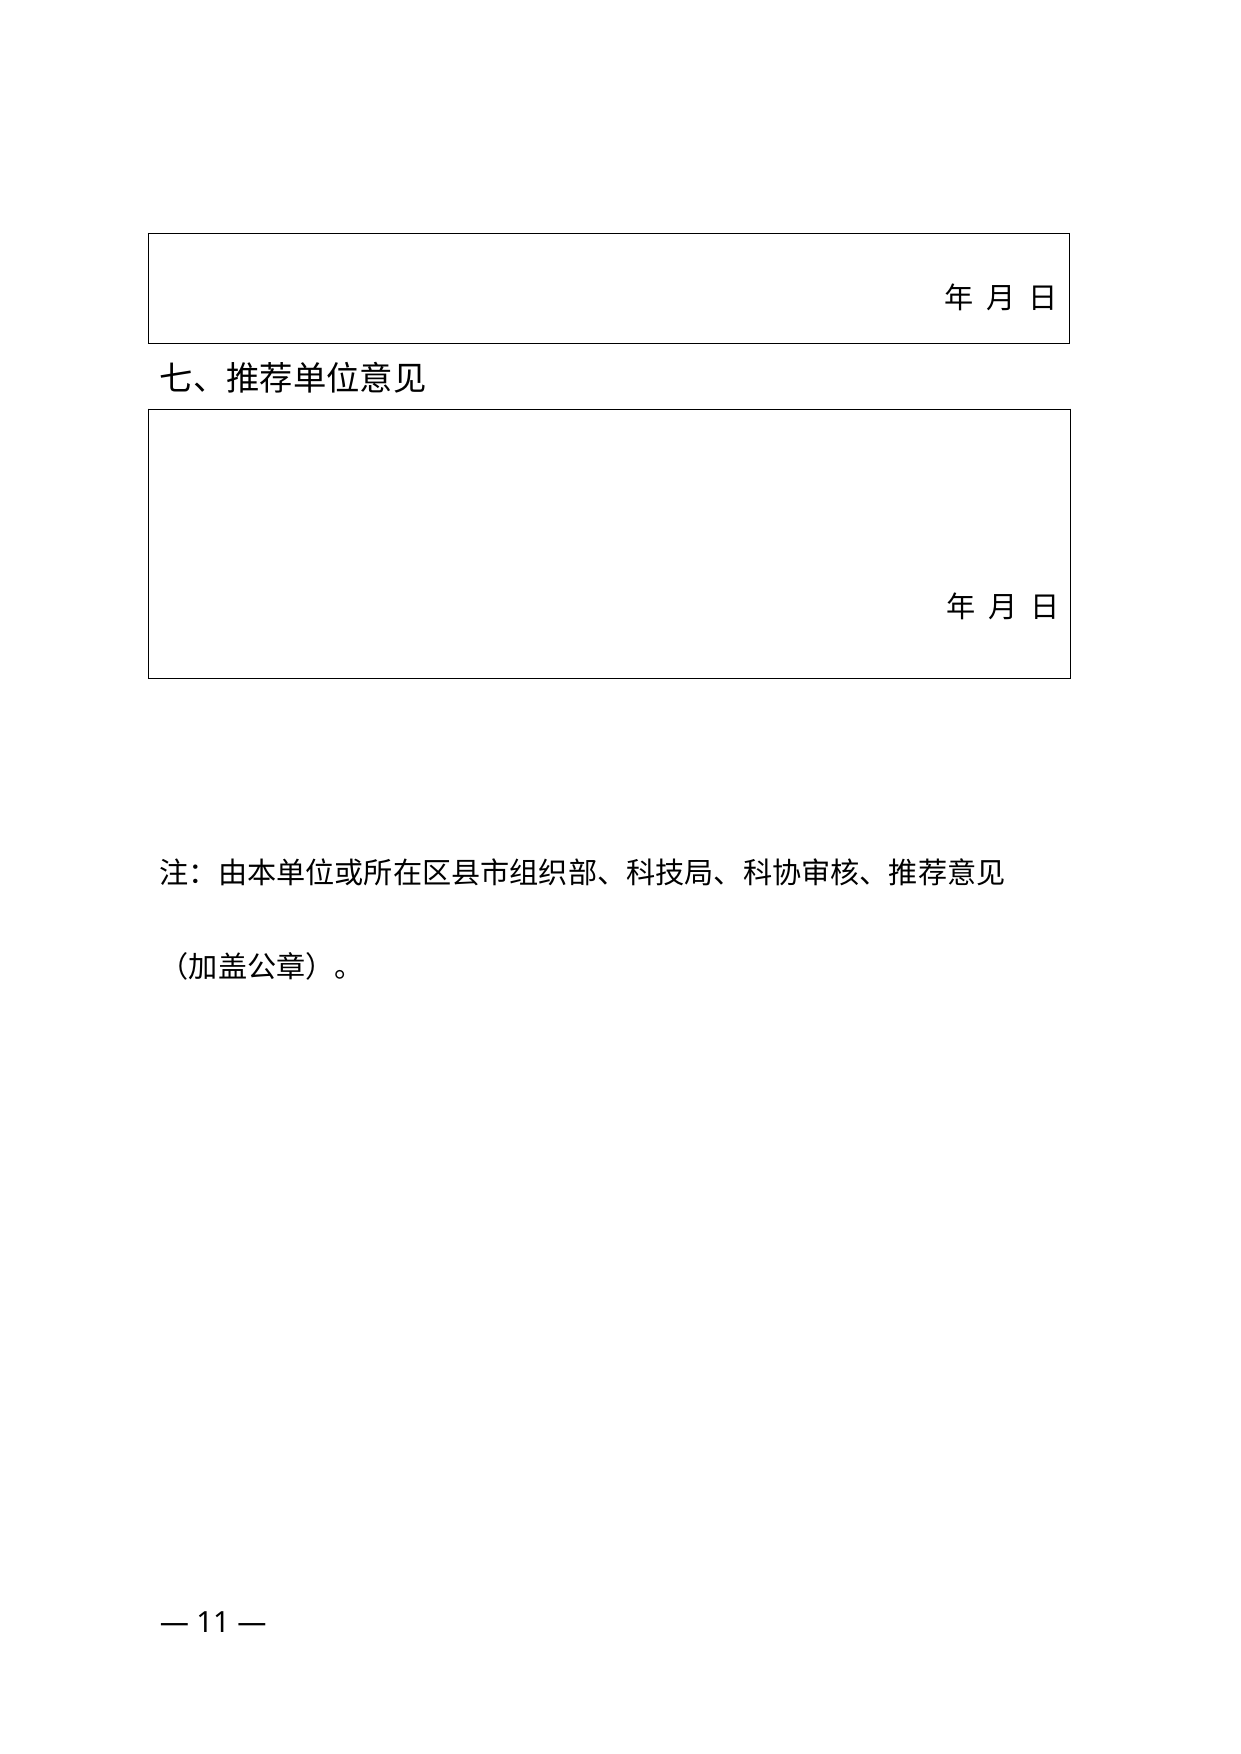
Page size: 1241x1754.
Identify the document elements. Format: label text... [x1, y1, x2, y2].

table_header 年 月 日 [149, 410, 1070, 678]
text （加盖公章）。 [159, 932, 1081, 997]
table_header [149, 234, 1069, 342]
text 七、推荐单位意见 [159, 343, 1081, 408]
text 注：由本单位或所在区县市组织部、科技局、科协审核、推荐意见 [159, 838, 1081, 903]
